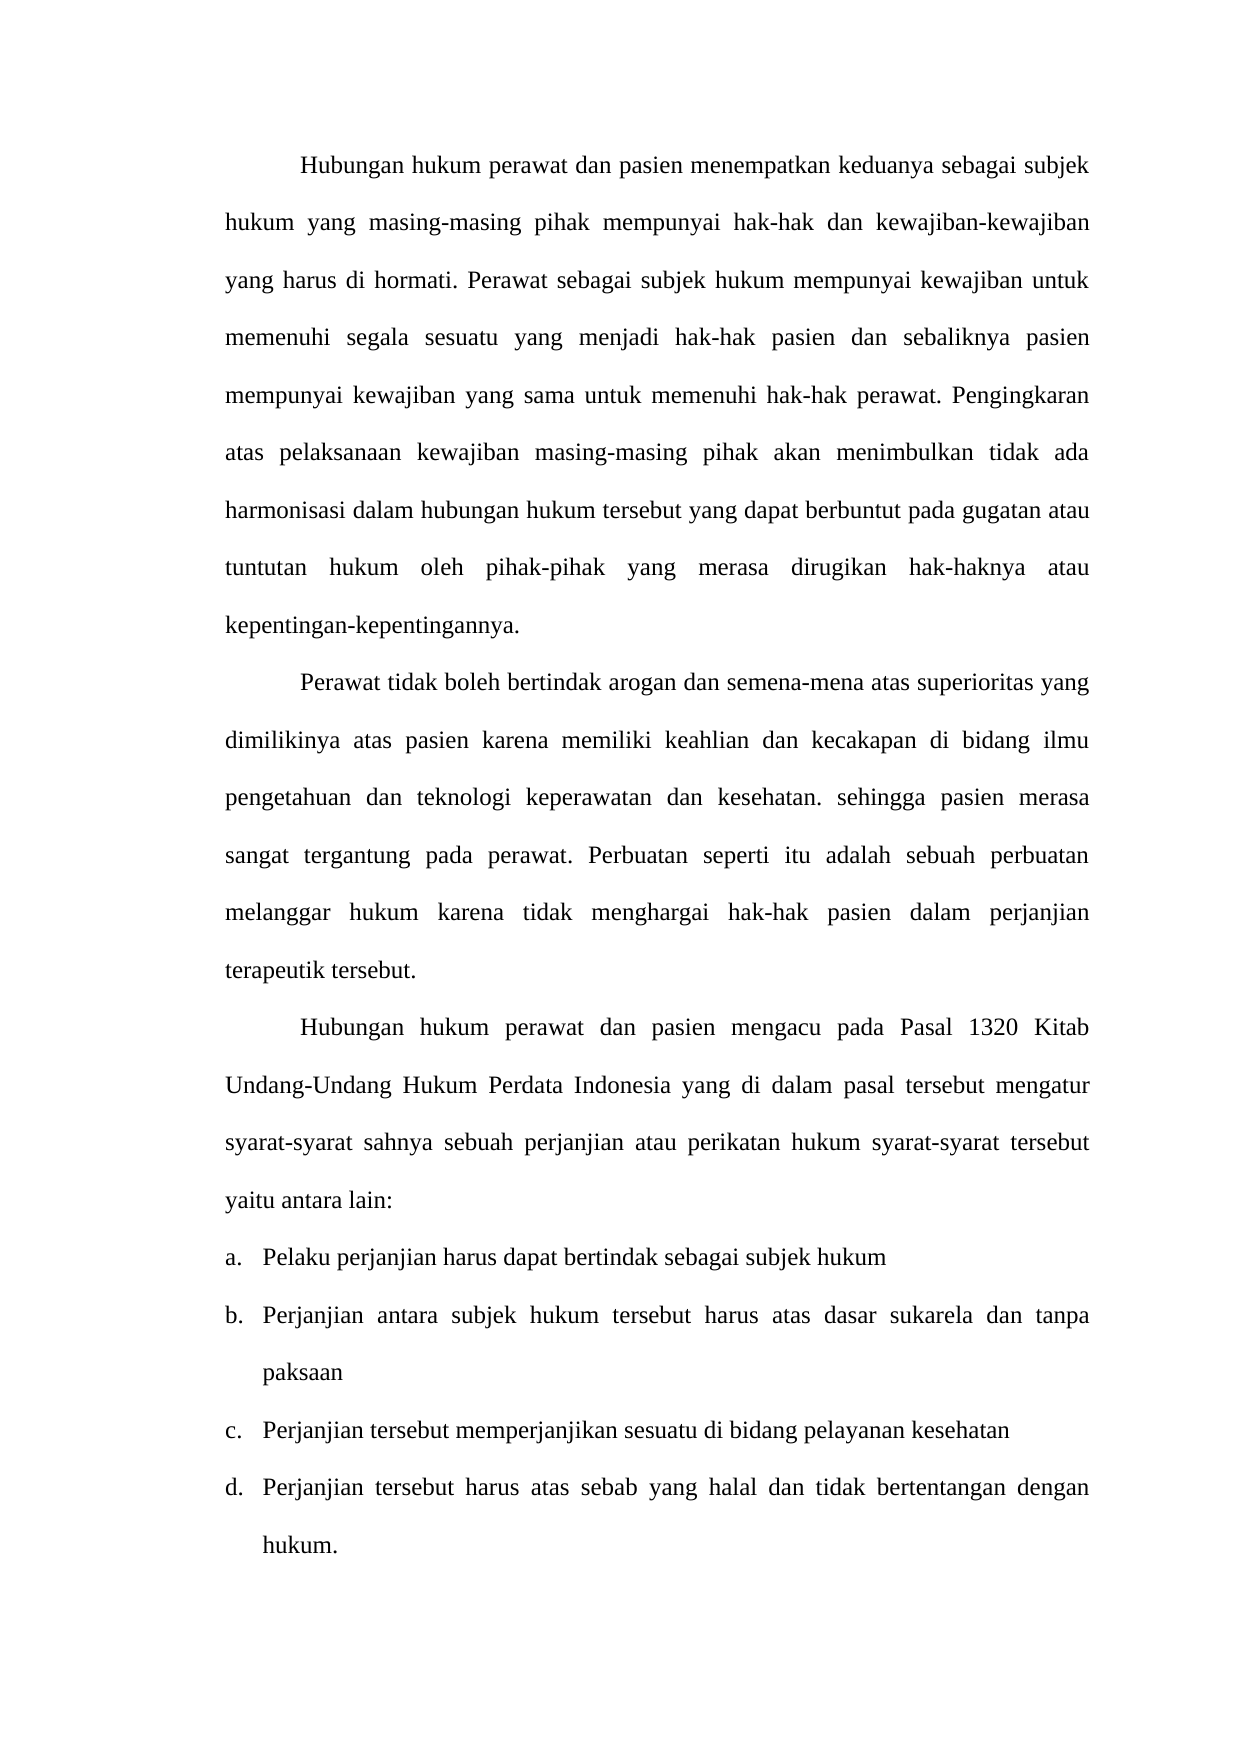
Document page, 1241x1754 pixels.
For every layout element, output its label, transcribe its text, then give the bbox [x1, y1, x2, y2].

text Hubungan hukum perawat dan pasien menempatkan keduanya sebagai subjek hukum yang masing-masing pihak mempunyai hak-hak dan kewajiban-kewajiban yang harus di hormati. Perawat sebagai subjek hukum mempunyai kewajiban untuk memenuhi segala sesuatu yang menjadi hak-hak pasien dan sebaliknya pasien mempunyai kewajiban yang sama untuk memenuhi hak-hak perawat. Pengingkaran atas pelaksanaan kewajiban masing-masing pihak akan menimbulkan tidak ada harmonisasi dalam hubungan hukum tersebut yang dapat berbuntut pada gugatan atau tuntutan hukum oleh pihak-pihak yang merasa dirugikan hak-haknya atau kepentingan-kepentingannya. [225, 150, 1090, 639]
list Pelaku perjanjian harus dapat bertindak sebagai subjek hukum [225, 1242, 1090, 1271]
text Perawat tidak boleh bertindak arogan dan semena-mena atas superioritas yang dimilikinya atas pasien karena memiliki keahlian dan kecakapan di bidang ilmu pengetahuan dan teknologi keperawatan dan kesehatan. sehingga pasien merasa sangat tergantung pada perawat. Perbuatan seperti itu adalah sebuah perbuatan melanggar hukum karena tidak menghargai hak-hak pasien dalam perjanjian terapeutik tersebut. [225, 667, 1090, 984]
list Perjanjian tersebut memperjanjikan sesuatu di bidang pelayanan kesehatan [225, 1415, 1090, 1444]
list Perjanjian antara subjek hukum tersebut harus atas dasar sukarela dan tanpa paksaan [225, 1300, 1090, 1386]
list Perjanjian tersebut harus atas sebab yang halal dan tidak bertentangan dengan hukum. [225, 1472, 1090, 1559]
text Hubungan hukum perawat dan pasien mengacu pada Pasal 1320 Kitab Undang-Undang Hukum Perdata Indonesia yang di dalam pasal tersebut mengatur syarat-syarat sahnya sebuah perjanjian atau perikatan hukum syarat-syarat tersebut yaitu antara lain: [225, 1012, 1090, 1214]
